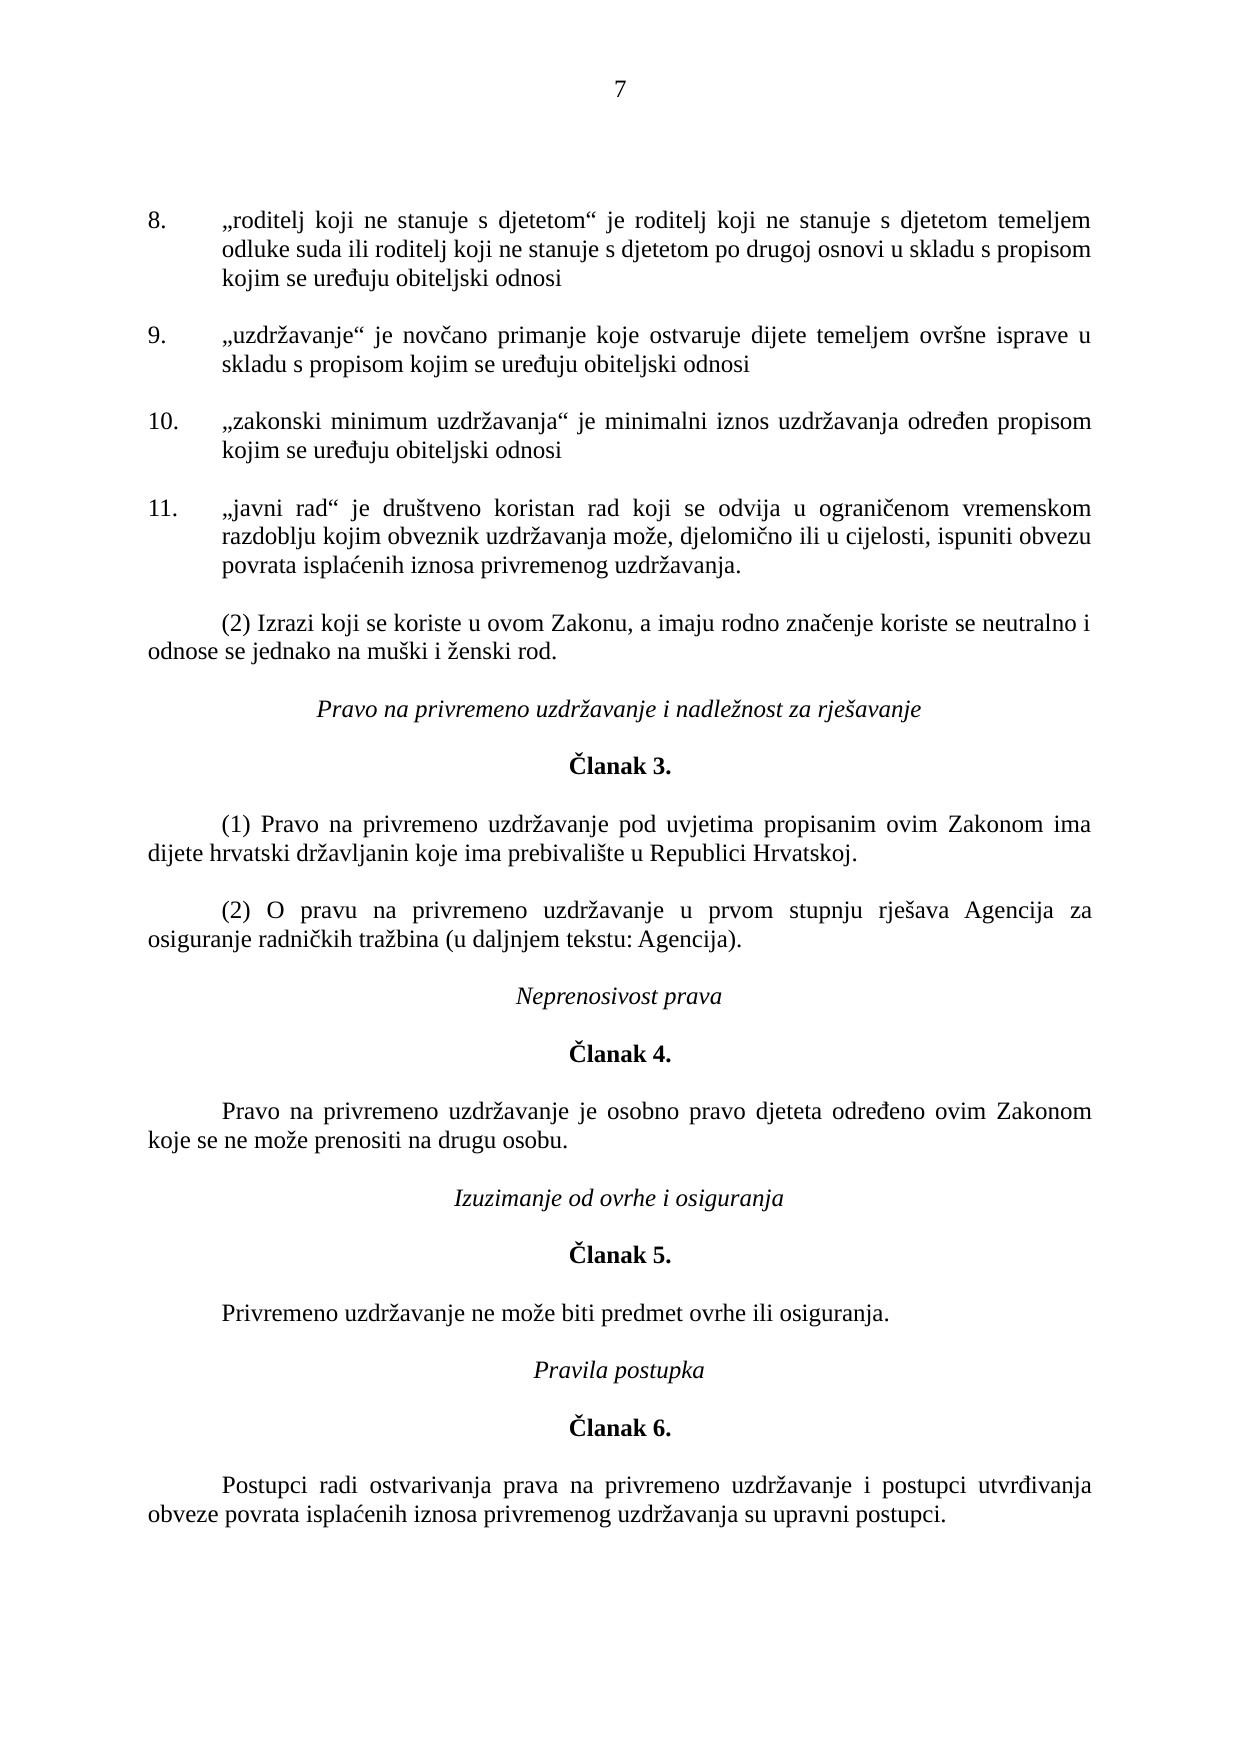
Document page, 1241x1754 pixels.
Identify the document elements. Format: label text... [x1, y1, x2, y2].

list Pravila postupka [148, 1355, 1092, 1384]
text Neprenosivost prava [148, 981, 1092, 1010]
text Pravo na privremeno uzdržavanje je osobno pravo djeteta određeno ovim Zakonom koje se ne može prenositi na drugu osobu. [148, 1096, 1092, 1154]
text (1) Pravo na privremeno uzdržavanje pod uvjetima propisanim ovim Zakonom ima dijete hrvatski državljanin koje ima prebivalište u Republici Hrvatskoj. [148, 809, 1092, 866]
text 11. „javni rad“ je društveno koristan rad koji se odvija u ograničenom vremenskom razdoblju kojim obveznik uzdržavanja može, djelomično ili u cijelosti, ispuniti obvezu povrata isplaćenih iznosa privremenog uzdržavanja. [148, 493, 1092, 579]
text (2) O pravu na privremeno uzdržavanje u prvom stupnju rješava Agencija za osiguranje radničkih tražbina (u daljnjem tekstu: Agencija). [148, 895, 1092, 953]
text Privremeno uzdržavanje ne može biti predmet ovrhe ili osiguranja. [148, 1298, 1092, 1326]
text Članak 4. [148, 1039, 1092, 1068]
list Izuzimanje od ovrhe i osiguranja [148, 1183, 1092, 1211]
text Pravo na privremeno uzdržavanje i nadležnost za rješavanje [148, 694, 1092, 723]
text 9. „uzdržavanje“ je novčano primanje koje ostvaruje dijete temeljem ovršne isprave u skladu s propisom kojim se uređuju obiteljski odnosi [148, 320, 1092, 378]
text Članak 5. [148, 1240, 1092, 1269]
text 10. „zakonski minimum uzdržavanja“ je minimalni iznos uzdržavanja određen propisom kojim se uređuju obiteljski odnosi [148, 406, 1092, 464]
text (2) Izrazi koji se koriste u ovom Zakonu, a imaju rodno značenje koriste se neutralno i odnose se jednako na muški i ženski rod. [148, 608, 1092, 665]
text Postupci radi ostvarivanja prava na privremeno uzdržavanje i postupci utvrđivanja obveze povrata isplaćenih iznosa privremenog uzdržavanja su upravni postupci. [148, 1470, 1092, 1528]
text Članak 3. [148, 751, 1092, 780]
list Članak 6. [148, 1413, 1092, 1441]
text 8. „roditelj koji ne stanuje s djetetom“ je roditelj koji ne stanuje s djetetom temeljem odluke suda ili roditelj koji ne stanuje s djetetom po drugoj osnovi u skladu s propisom kojim se uređuju obiteljski odnosi [148, 205, 1092, 291]
